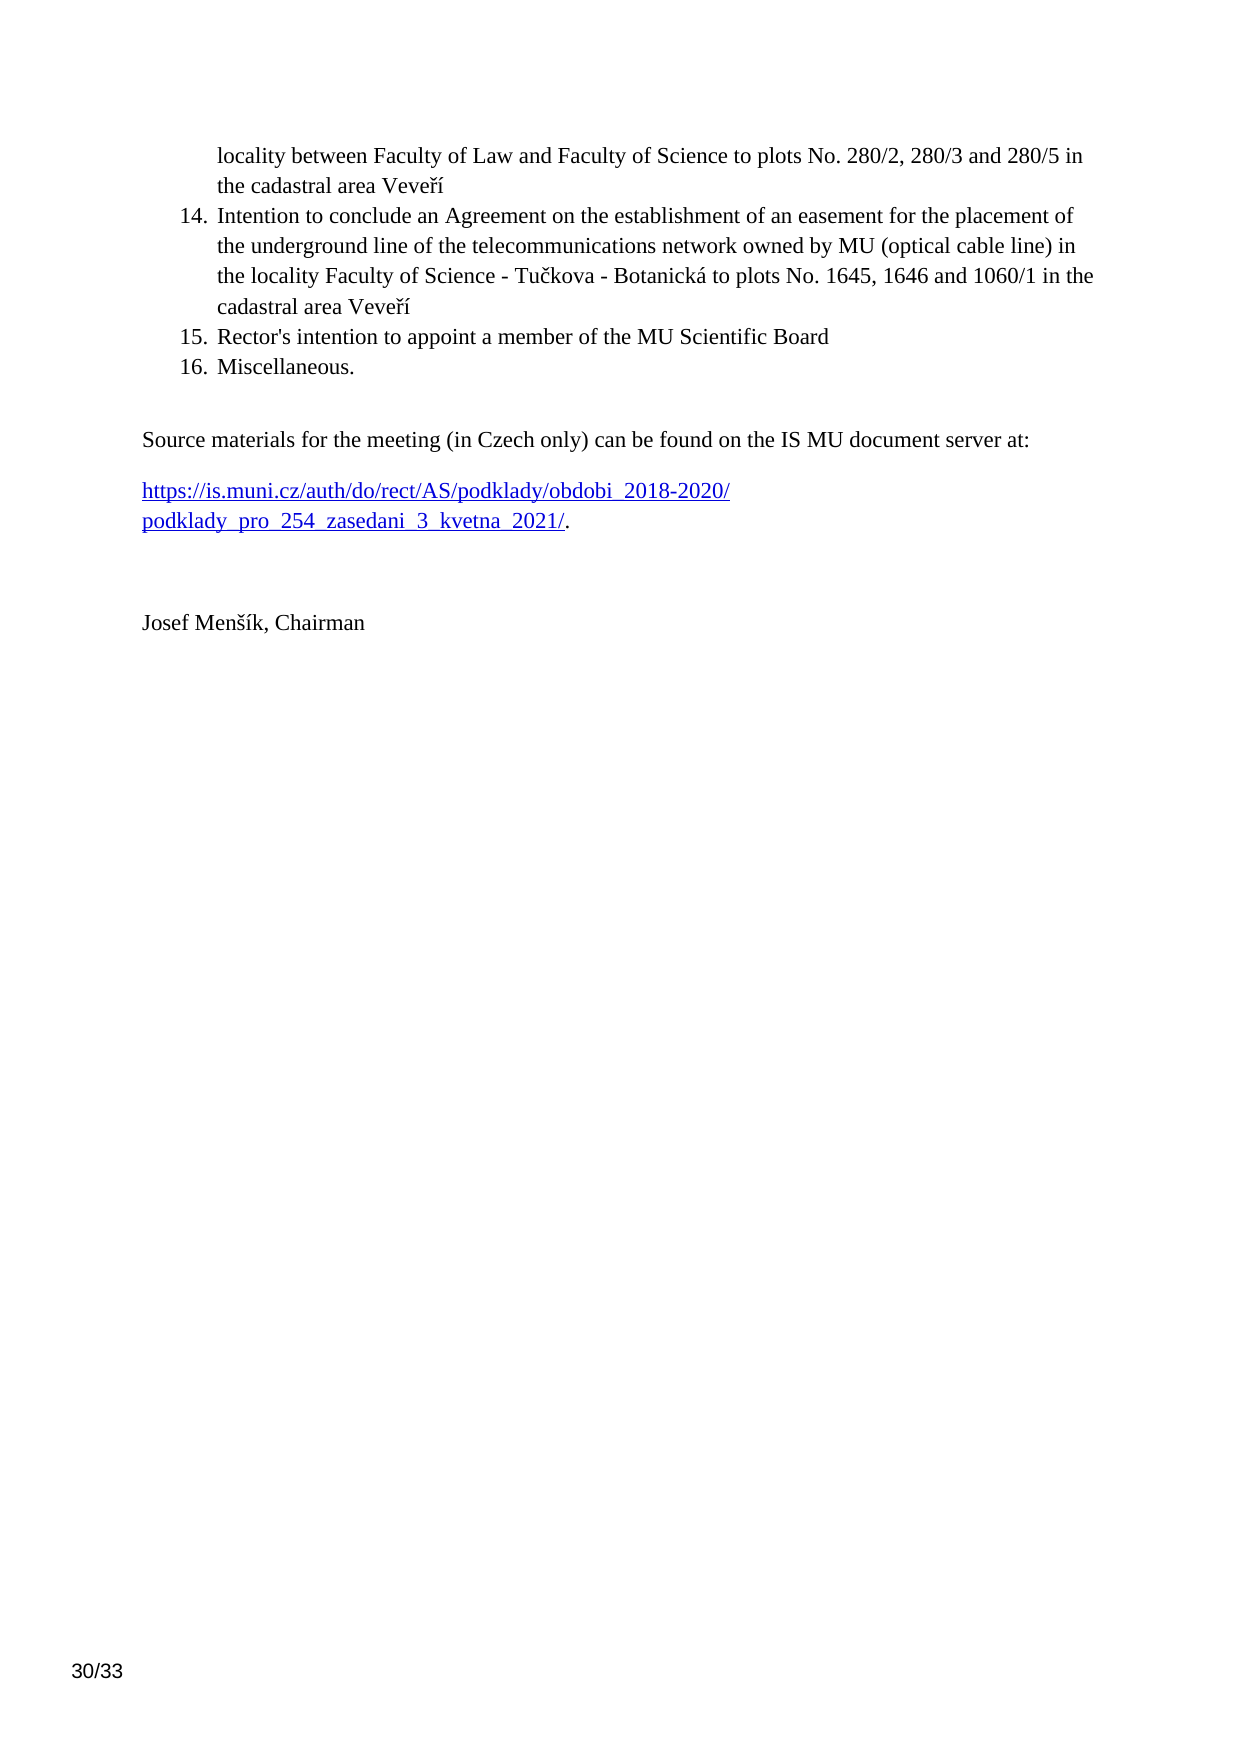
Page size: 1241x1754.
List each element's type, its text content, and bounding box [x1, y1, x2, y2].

list Rector's intention to appoint a member of the MU Scientific Board [179, 323, 1098, 349]
text Josef Menšík, Chairman [142, 609, 1098, 636]
text https://is.muni.cz/auth/do/rect/AS/podklady/obdobi_2018-2020/podklady_pro_254_zasedani_3_kvetna_2021/. [142, 477, 1098, 534]
list Miscellaneous. [179, 353, 1098, 379]
list Intention to conclude an Agreement on the establishment of an easement for the placement of the underground line of the telecommunications network owned by MU (optical cable line) in the locality Faculty of Science - Tučkova - Botanická to plots No. 1645, 1646 and 1060/1 in the cadastral area Veveří [179, 202, 1098, 319]
text Source materials for the meeting (in Czech only) can be found on the IS MU document server at: [142, 426, 1098, 452]
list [179, 142, 1098, 198]
